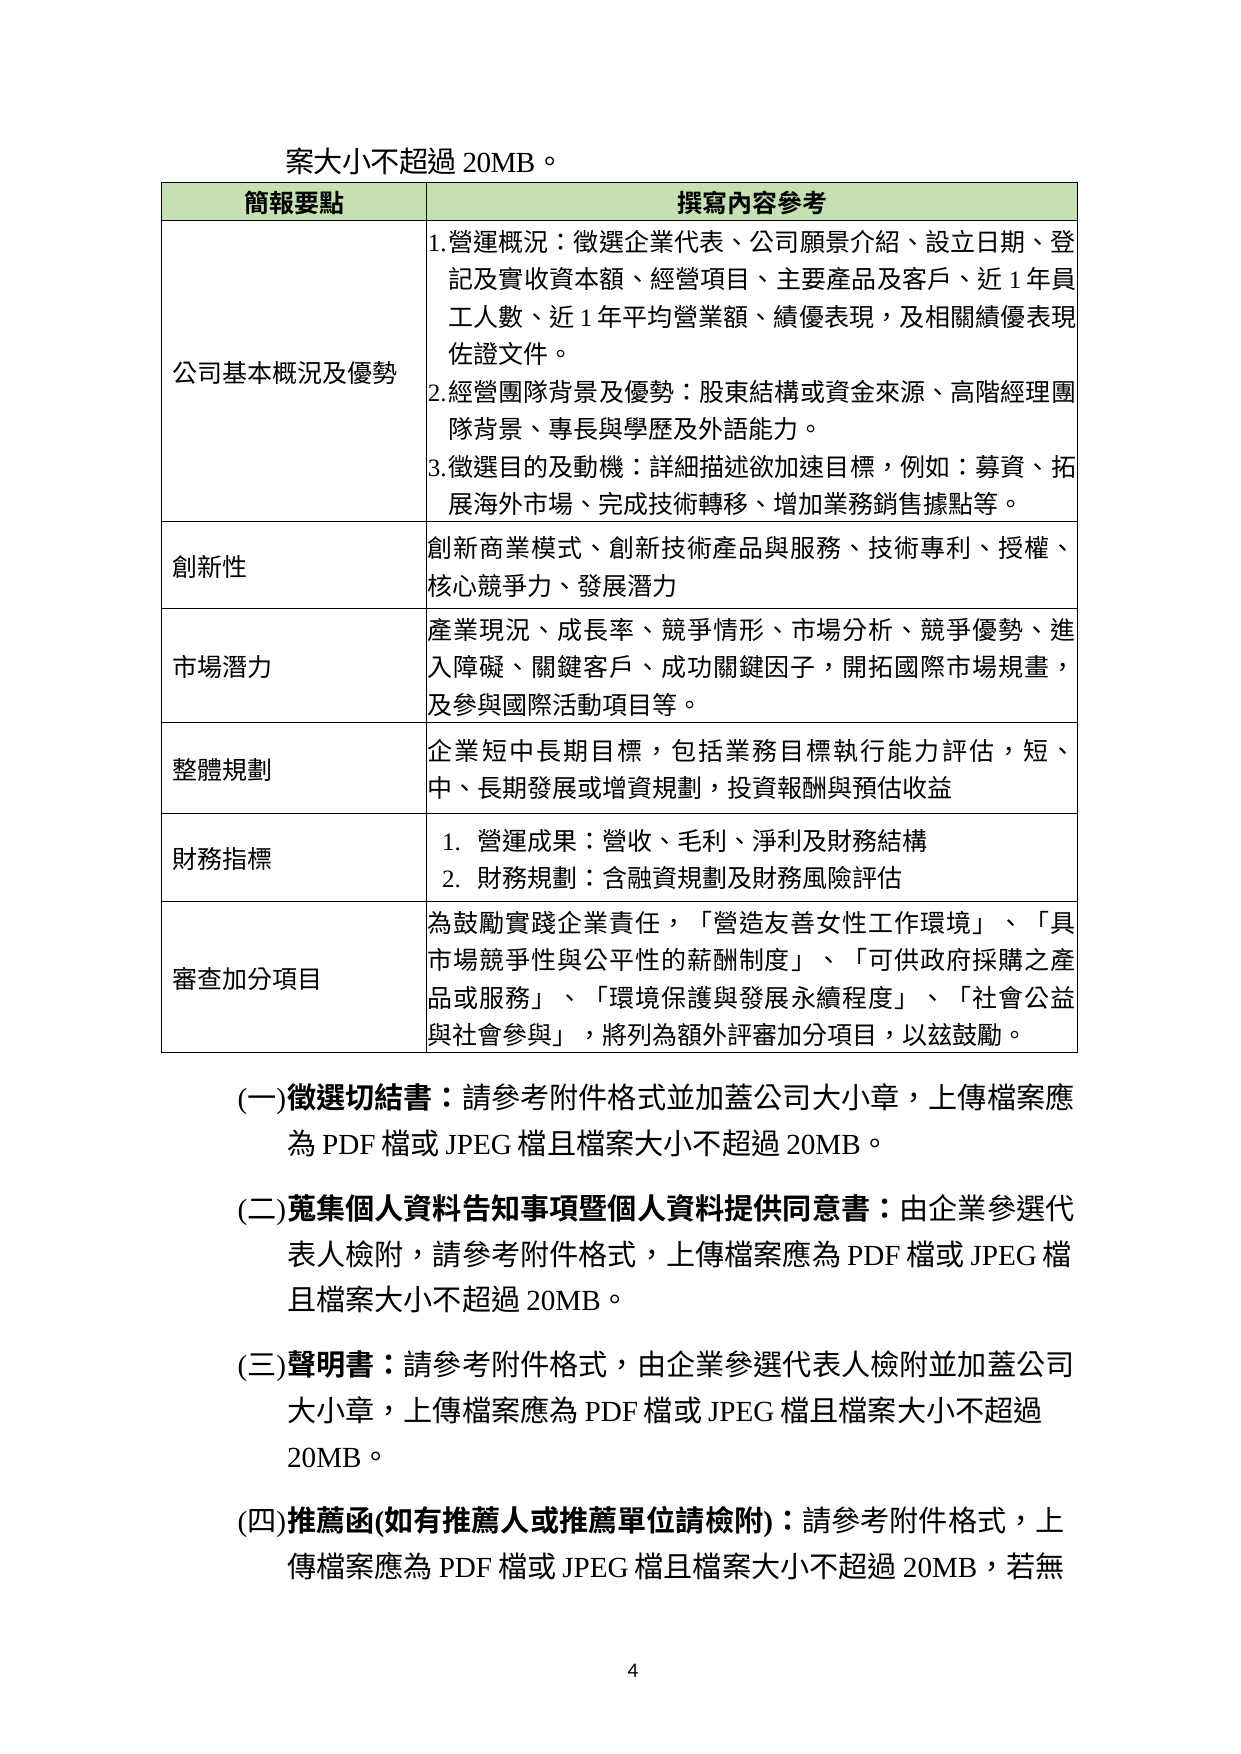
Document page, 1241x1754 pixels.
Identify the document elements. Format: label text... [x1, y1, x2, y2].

table_cell 公司基本概況及優勢 [162, 221, 426, 521]
table_cell 營運概況：徵選企業代表、公司願景介紹、設立日期、登記及實收資本額、經營項目、主要產品及客戶、近1年員工人數、近1年平均營業額、績優表現，及相關績優表現佐證文件。 經營團隊背景及優勢：股東結構或資金來源、高階經理團隊背景、專長與學歷及外語能力。 徵選目的及動機：詳細描述欲加速目標，例如：募資、拓展海外市場、完成技術轉移、增加業務銷售據點等。 [427, 221, 1077, 521]
table_cell 為鼓勵實踐企業責任，「營造友善女性工作環境」、「具市場競爭性與公平性的薪酬制度」、「可供政府採購之產品或服務」、「環境保護與發展永續程度」、「社會公益與社會參與」，將列為額外評審加分項目，以玆鼓勵。 [427, 902, 1077, 1052]
table_cell 企業短中長期目標，包括業務目標執行能力評估，短、中、長期發展或增資規劃，投資報酬與預估收益 [427, 723, 1077, 813]
table_cell 創新商業模式、創新技術產品與服務、技術專利、授權、核心競爭力、發展潛力 [427, 522, 1077, 608]
table_header 簡報要點 [162, 183, 426, 220]
table_cell 市場潛力 [162, 609, 426, 722]
list 聲明書：請參考附件格式，由企業參選代表人檢附並加蓋公司大小章，上傳檔案應為PDF檔或JPEG檔且檔案大小不超過20MB。 [237, 1339, 1078, 1476]
list 徵選切結書：請參考附件格式並加蓋公司大小章，上傳檔案應為PDF檔或JPEG檔且檔案大小不超過20MB。 [237, 1072, 1078, 1164]
list 蒐集個人資料告知事項暨個人資料提供同意書：由企業參選代表人檢附，請參考附件格式，上傳檔案應為PDF檔或JPEG檔且檔案大小不超過20MB。 [237, 1182, 1078, 1320]
table_cell 整體規劃 [162, 723, 426, 813]
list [237, 136, 1078, 182]
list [237, 1495, 1078, 1587]
table_header 撰寫內容參考 [427, 183, 1077, 220]
table_cell 審查加分項目 [162, 902, 426, 1052]
table_cell 產業現況、成長率、競爭情形、市場分析、競爭優勢、進入障礙、關鍵客戶、成功關鍵因子，開拓國際市場規畫，及參與國際活動項目等。 [427, 609, 1077, 722]
table_cell 營運成果：營收、毛利、淨利及財務結構 財務規劃：含融資規劃及財務風險評估 [427, 814, 1077, 901]
table_cell 財務指標 [162, 814, 426, 901]
table_cell 創新性 [162, 522, 426, 608]
